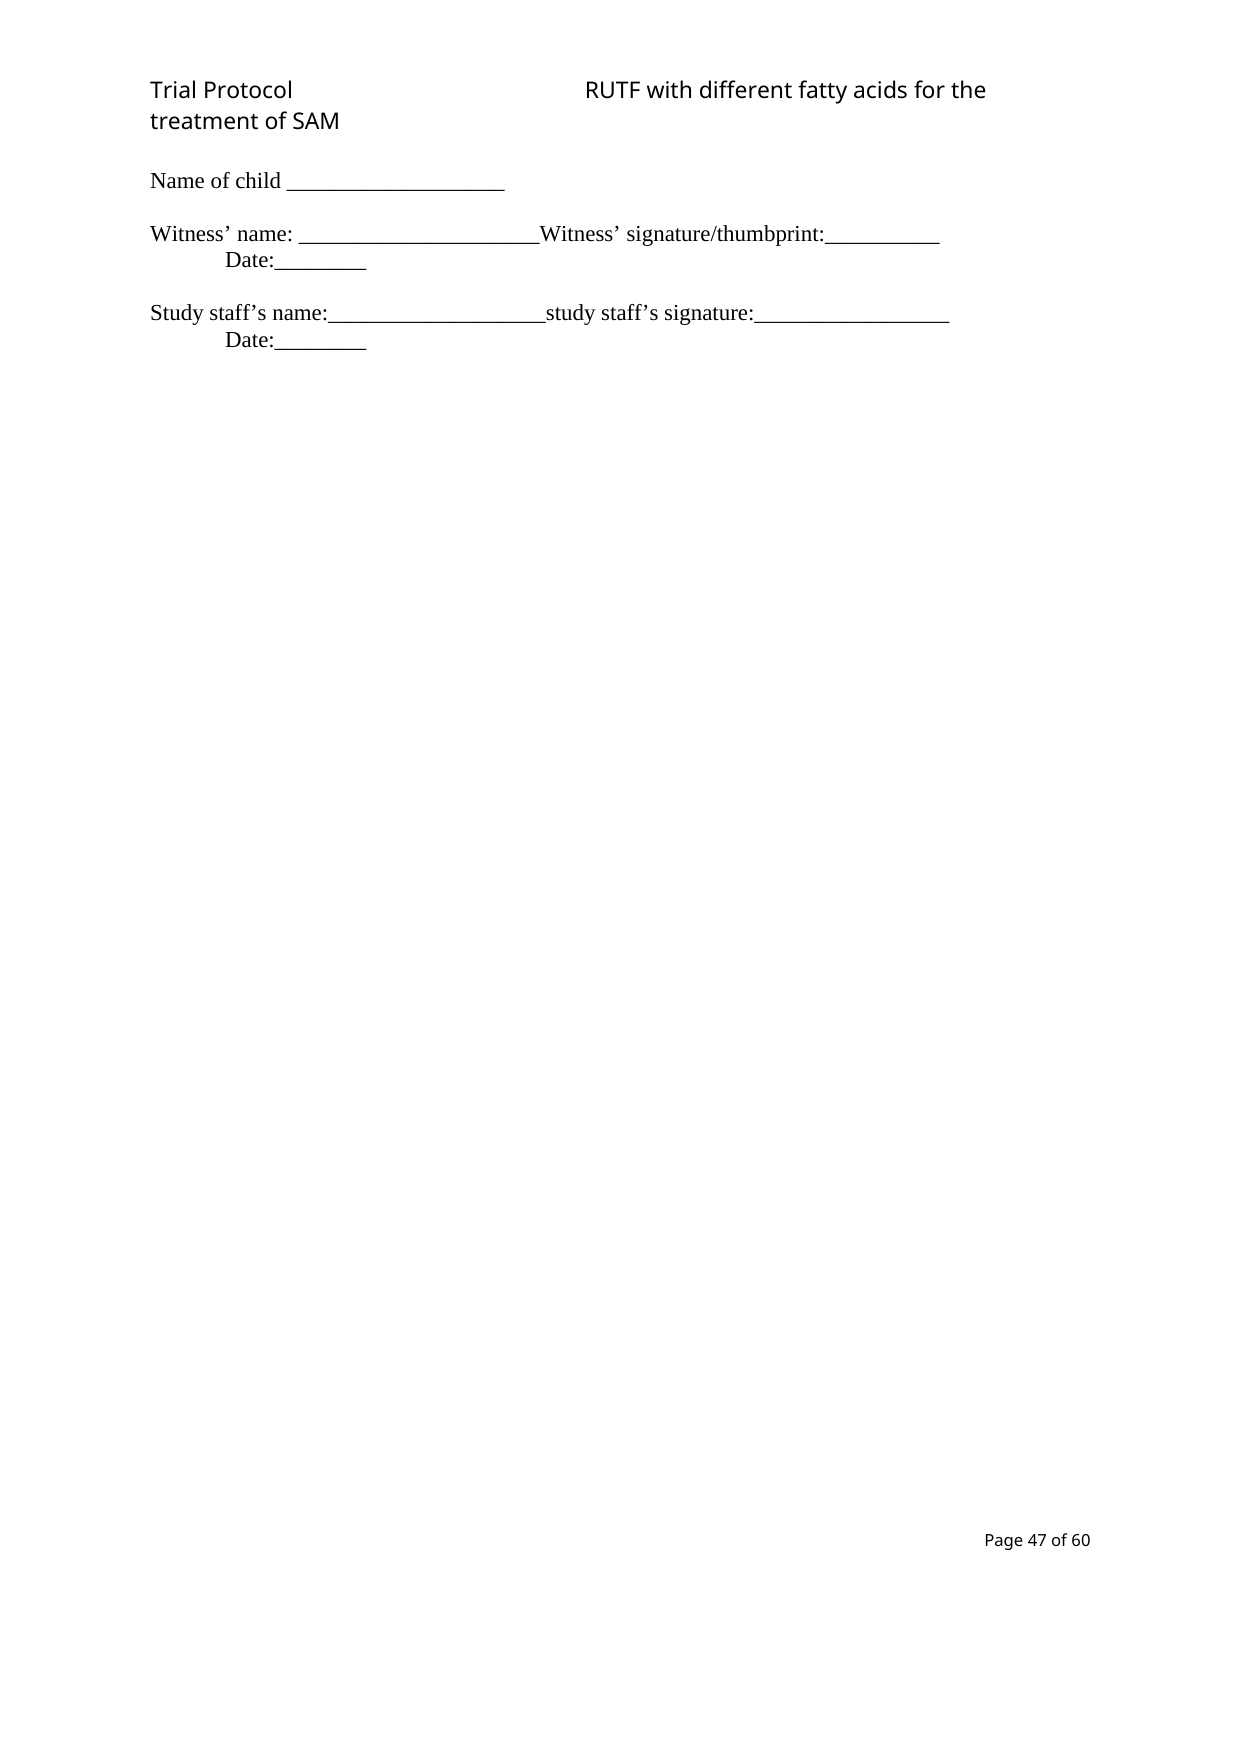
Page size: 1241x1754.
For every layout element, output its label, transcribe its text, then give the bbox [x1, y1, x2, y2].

text Name of child ___________________ [150, 167, 1090, 194]
text Study staff’s name:___________________study staff’s signature:_________________ Date:________ [150, 299, 1090, 352]
text Witness’ name: _____________________Witness’ signature/thumbprint:__________ Date:________ [150, 220, 1090, 273]
